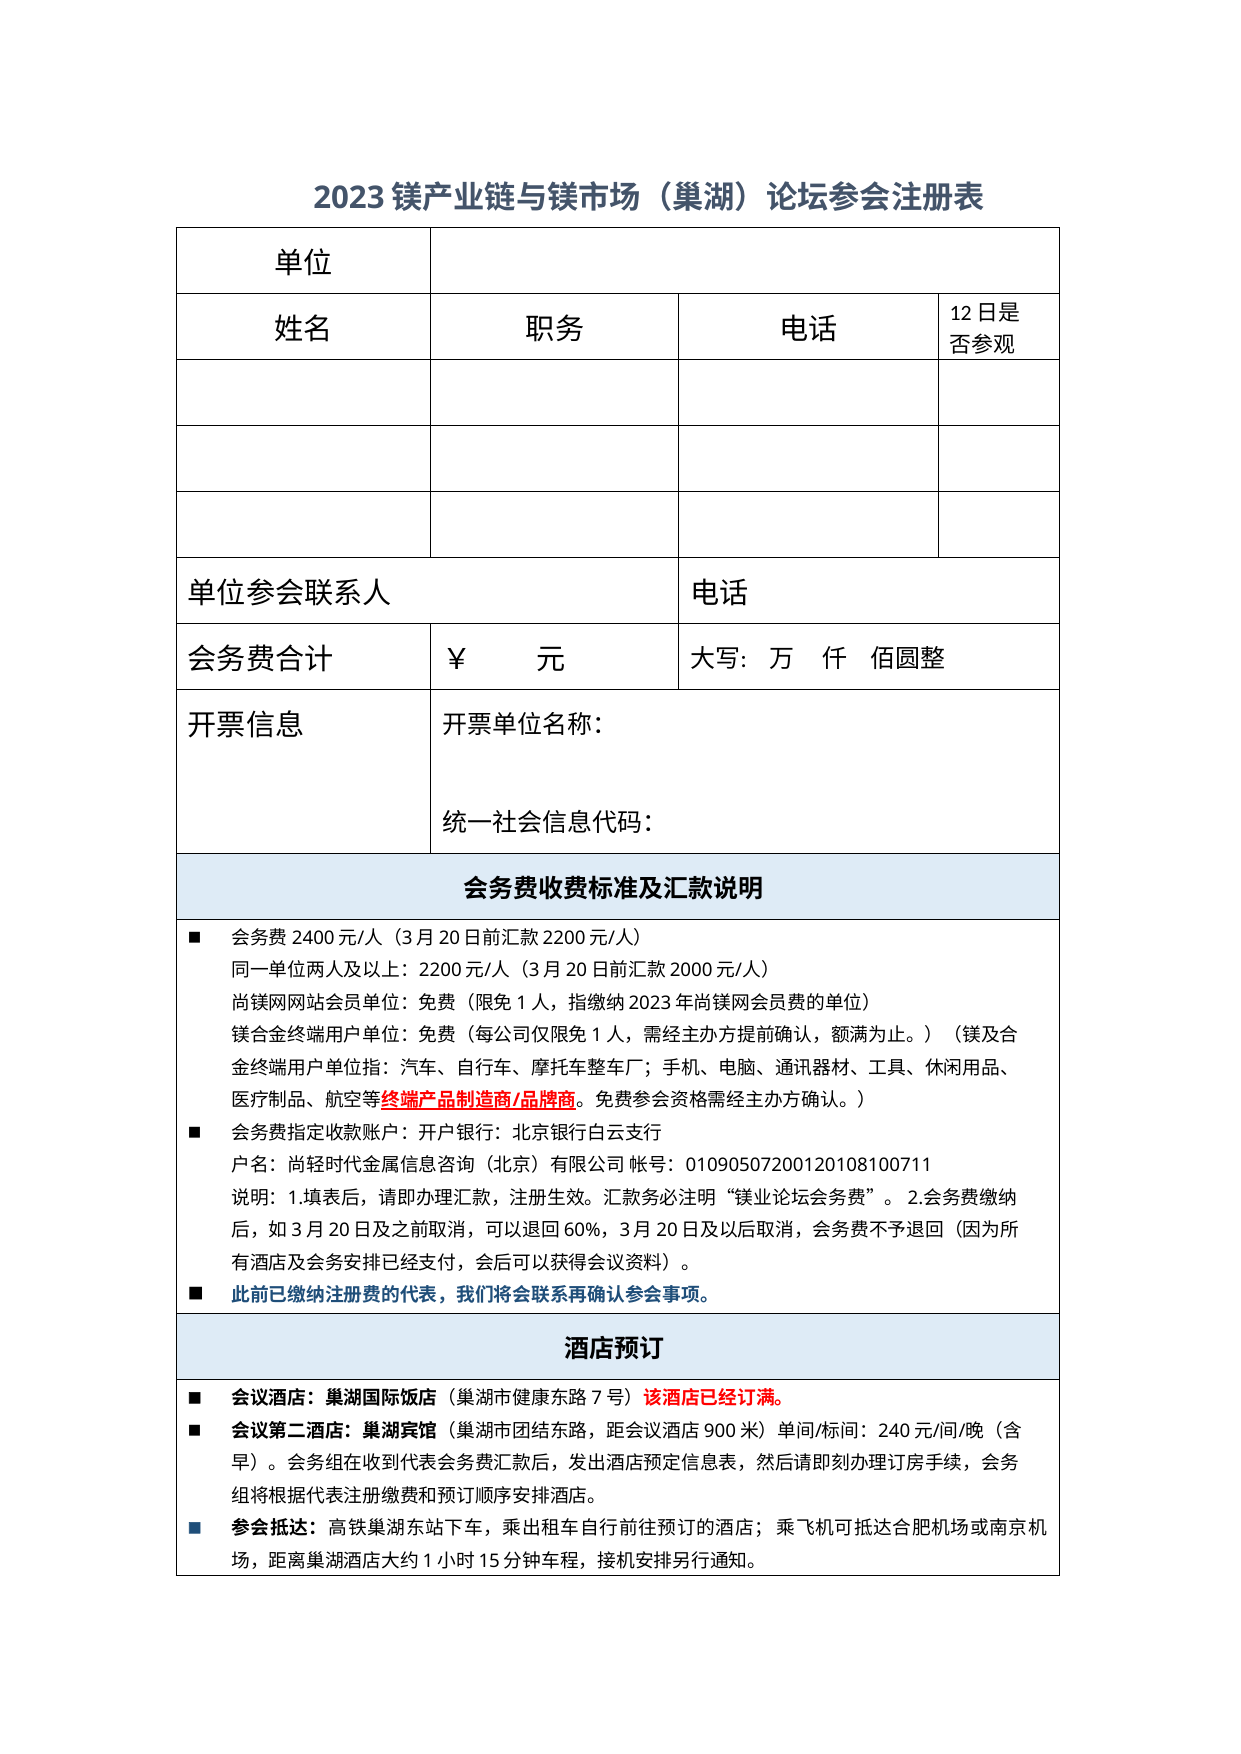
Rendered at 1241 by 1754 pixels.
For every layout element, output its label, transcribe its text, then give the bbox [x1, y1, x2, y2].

table_cell [177, 426, 430, 491]
table_cell 会务费合计 [177, 624, 430, 689]
table_cell [939, 360, 1059, 425]
table_cell [939, 492, 1059, 557]
table_cell 开票单位名称： 统一社会信息代码： [431, 690, 1059, 853]
table_cell 单位参会联系人 [177, 558, 678, 623]
table_cell [679, 426, 938, 491]
table_header [431, 228, 1059, 293]
table_cell 12日是 否参观 [939, 294, 1059, 359]
table_cell 大写: 万 仟 佰圆整 [679, 624, 1059, 689]
table_cell 姓名 [177, 294, 430, 359]
table_cell 会议酒店：巢湖国际饭店（巢湖市健康东路7号）该酒店已经订满。 会议第二酒店：巢湖宾馆（巢湖市团结东路，距会议酒店900米）单间/标间：240元/间/晚（含早）。会务组在收到代表会务费汇款后，发出酒店预定信息表，然后请即刻办理订房手续，会务组将根据代表注册缴费和预订顺序安排酒店。 参会抵达：高铁巢湖东站下车，乘出租车自行前往预订的酒店；乘飞机可抵达合肥机场或南京机场，距离巢湖酒店大约1小时15分钟车程，接机安排另行通知。 [177, 1380, 1059, 1575]
table_cell 会务费收费标准及汇款说明 [177, 854, 1059, 919]
table_cell 职务 [431, 294, 678, 359]
table_cell ￥ 元 [431, 624, 678, 689]
table_cell [177, 492, 430, 557]
table_cell [939, 426, 1059, 491]
table_cell 电话 [679, 294, 938, 359]
table_cell [431, 426, 678, 491]
table_cell [177, 360, 430, 425]
table_cell [431, 360, 678, 425]
text 2023镁产业链与镁市场（巢湖）论坛参会注册表 [187, 162, 1059, 227]
table_cell 会务费 2400元/人（3月20日前汇款2200元/人） 同一单位两人及以上：2200元/人（3月20日前汇款2000元/人） 尚镁网网站会员单位：免费（限免1人，指缴纳2023年尚镁网会员费的单位） 镁合金终端用户单位：免费（每公司仅限免1人，需经主办方提前确认，额满为止。）（镁及合金终端用户单位指：汽车、自行车、摩托车整车厂；手机、电脑、通讯器材、工具、休闲用品、医疗制品、航空等终端产品制造商/品牌商。免费参会资格需经主办方确认。） 会务费指定收款账户：开户银行：北京银行白云支行 户名：尚轻时代金属信息咨询（北京）有限公司 帐号：01090507200120108100711 说明：1.填表后，请即办理汇款，注册生效。汇款务必注明“镁业论坛会务费”。 2.会务费缴纳后，如3月20日及之前取消，可以退回60%，3月20日及以后取消，会务费不予退回（因为所有酒店及会务安排已经支付，会后可以获得会议资料）。 此前已缴纳注册费的代表，我们将会联系再确认参会事项。 [177, 920, 1059, 1313]
table_cell 开票信息 [177, 690, 430, 853]
table_cell [679, 492, 938, 557]
table_cell 电话 [679, 558, 1059, 623]
table_header 单位 [177, 228, 430, 293]
table_cell 酒店预订 [177, 1314, 1059, 1379]
table_cell [679, 360, 938, 425]
table_cell [431, 492, 678, 557]
